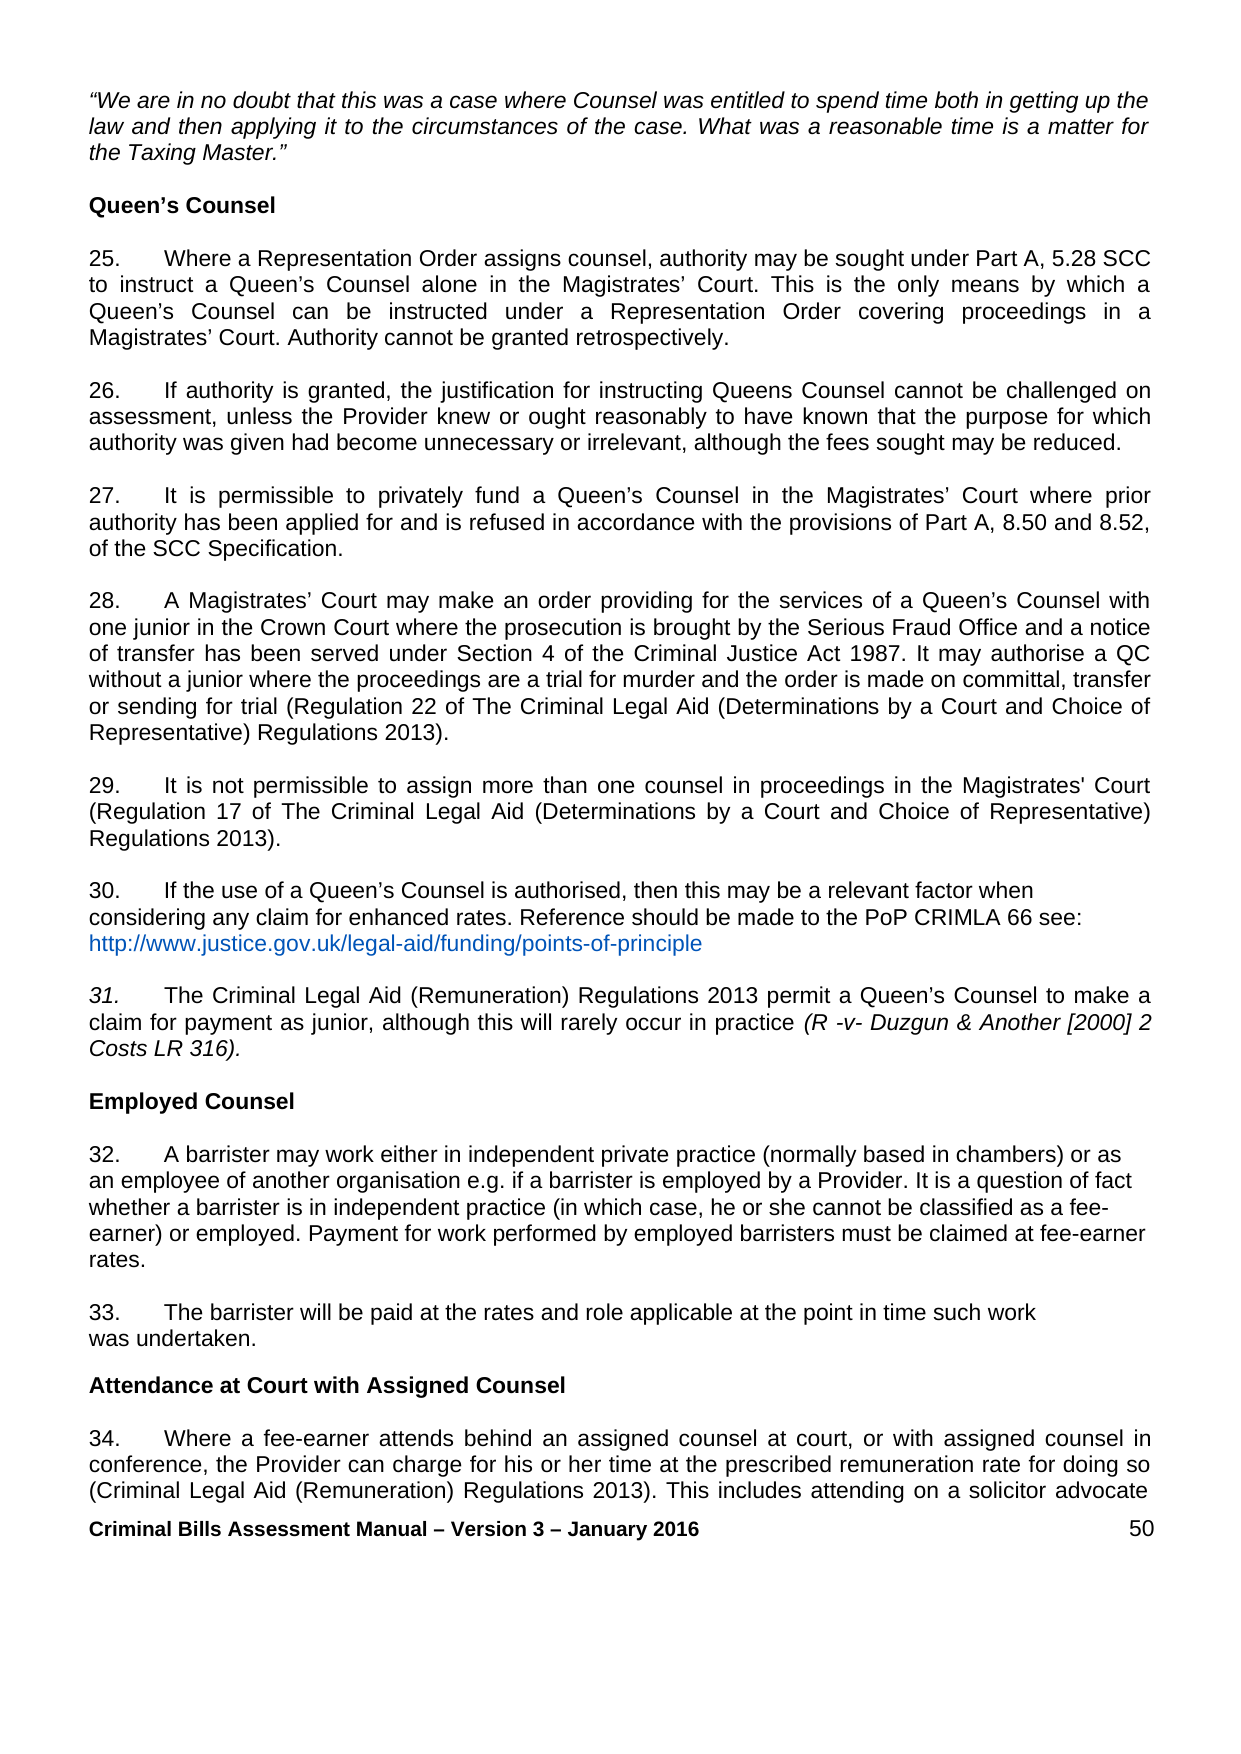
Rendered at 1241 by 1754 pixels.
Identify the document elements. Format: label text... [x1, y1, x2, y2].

list It is permissible to privately fund a Queen’s Counsel in the Magistrates’ Court where prior authority has been applied for and is refused in accordance with the provisions of Part A, 8.50 and 8.52, of the SCC Specification. [89, 482, 1152, 561]
list The barrister will be paid at the rates and role applicable at the point in time such work was undertaken. [89, 1299, 1083, 1351]
list Where a fee-earner attends behind an assigned counsel at court, or with assigned counsel in conference, the Provider can charge for his or her time at the prescribed remuneration rate for doing so (Criminal Legal Aid (Remuneration) Regulations 2013). This includes attending on a solicitor advocate [89, 1425, 1152, 1504]
subtitle Queen’s Counsel [89, 192, 1163, 218]
list It is not permissible to assign more than one counsel in proceedings in the Magistrates' Court (Regulation 17 of The Criminal Legal Aid (Determinations by a Court and Choice of Representative) Regulations 2013). [89, 772, 1152, 851]
list If the use of a Queen’s Counsel is authorised, then this may be a relevant factor when considering any claim for enhanced rates. Reference should be made to the PoP CRIMLA 66 see: http://www.justice.gov.uk/legal-aid/funding/points-of-principle [89, 877, 1152, 956]
subtitle Attendance at Court with Assigned Counsel [89, 1372, 1163, 1398]
list Where a Representation Order assigns counsel, authority may be sought under Part A, 5.28 SCC to instruct a Queen’s Counsel alone in the Magistrates’ Court. This is the only means by which a Queen’s Counsel can be instructed under a Representation Order covering proceedings in a Magistrates’ Court. Authority cannot be granted retrospectively. [89, 245, 1152, 350]
list The Criminal Legal Aid (Remuneration) Regulations 2013 permit a Queen’s Counsel to make a claim for payment as junior, although this will rarely occur in practice (R -v- Duzgun & Another [2000] 2 Costs LR 316). [89, 982, 1152, 1062]
list If authority is granted, the justification for instructing Queens Counsel cannot be challenged on assessment, unless the Provider knew or ought reasonably to have known that the purpose for which authority was given had become unnecessary or irrelevant, although the fees sought may be reduced. [89, 377, 1152, 456]
list A barrister may work either in independent private practice (normally based in chambers) or as an employee of another organisation e.g. if a barrister is employed by a Provider. It is a question of fact whether a barrister is in independent practice (in which case, he or she cannot be classified as a fee- earner) or employed. Payment for work performed by employed barristers must be claimed at fee-earner rates. [89, 1141, 1147, 1272]
list A Magistrates’ Court may make an order providing for the services of a Queen’s Counsel with one junior in the Crown Court where the prosecution is brought by the Serious Fraud Office and a notice of transfer has been served under Section 4 of the Criminal Justice Act 1987. It may authorise a QC without a junior where the proceedings are a trial for murder and the order is made on committal, transfer or sending for trial (Regulation 22 of The Criminal Legal Aid (Determinations by a Court and Choice of Representative) Regulations 2013). [89, 587, 1152, 745]
subtitle Employed Counsel [89, 1088, 1163, 1114]
text “We are in no doubt that this was a case where Counsel was entitled to spend time both in getting up the law and then applying it to the circumstances of the case. What was a reasonable time is a matter for the Taxing Master.” [89, 87, 1150, 166]
